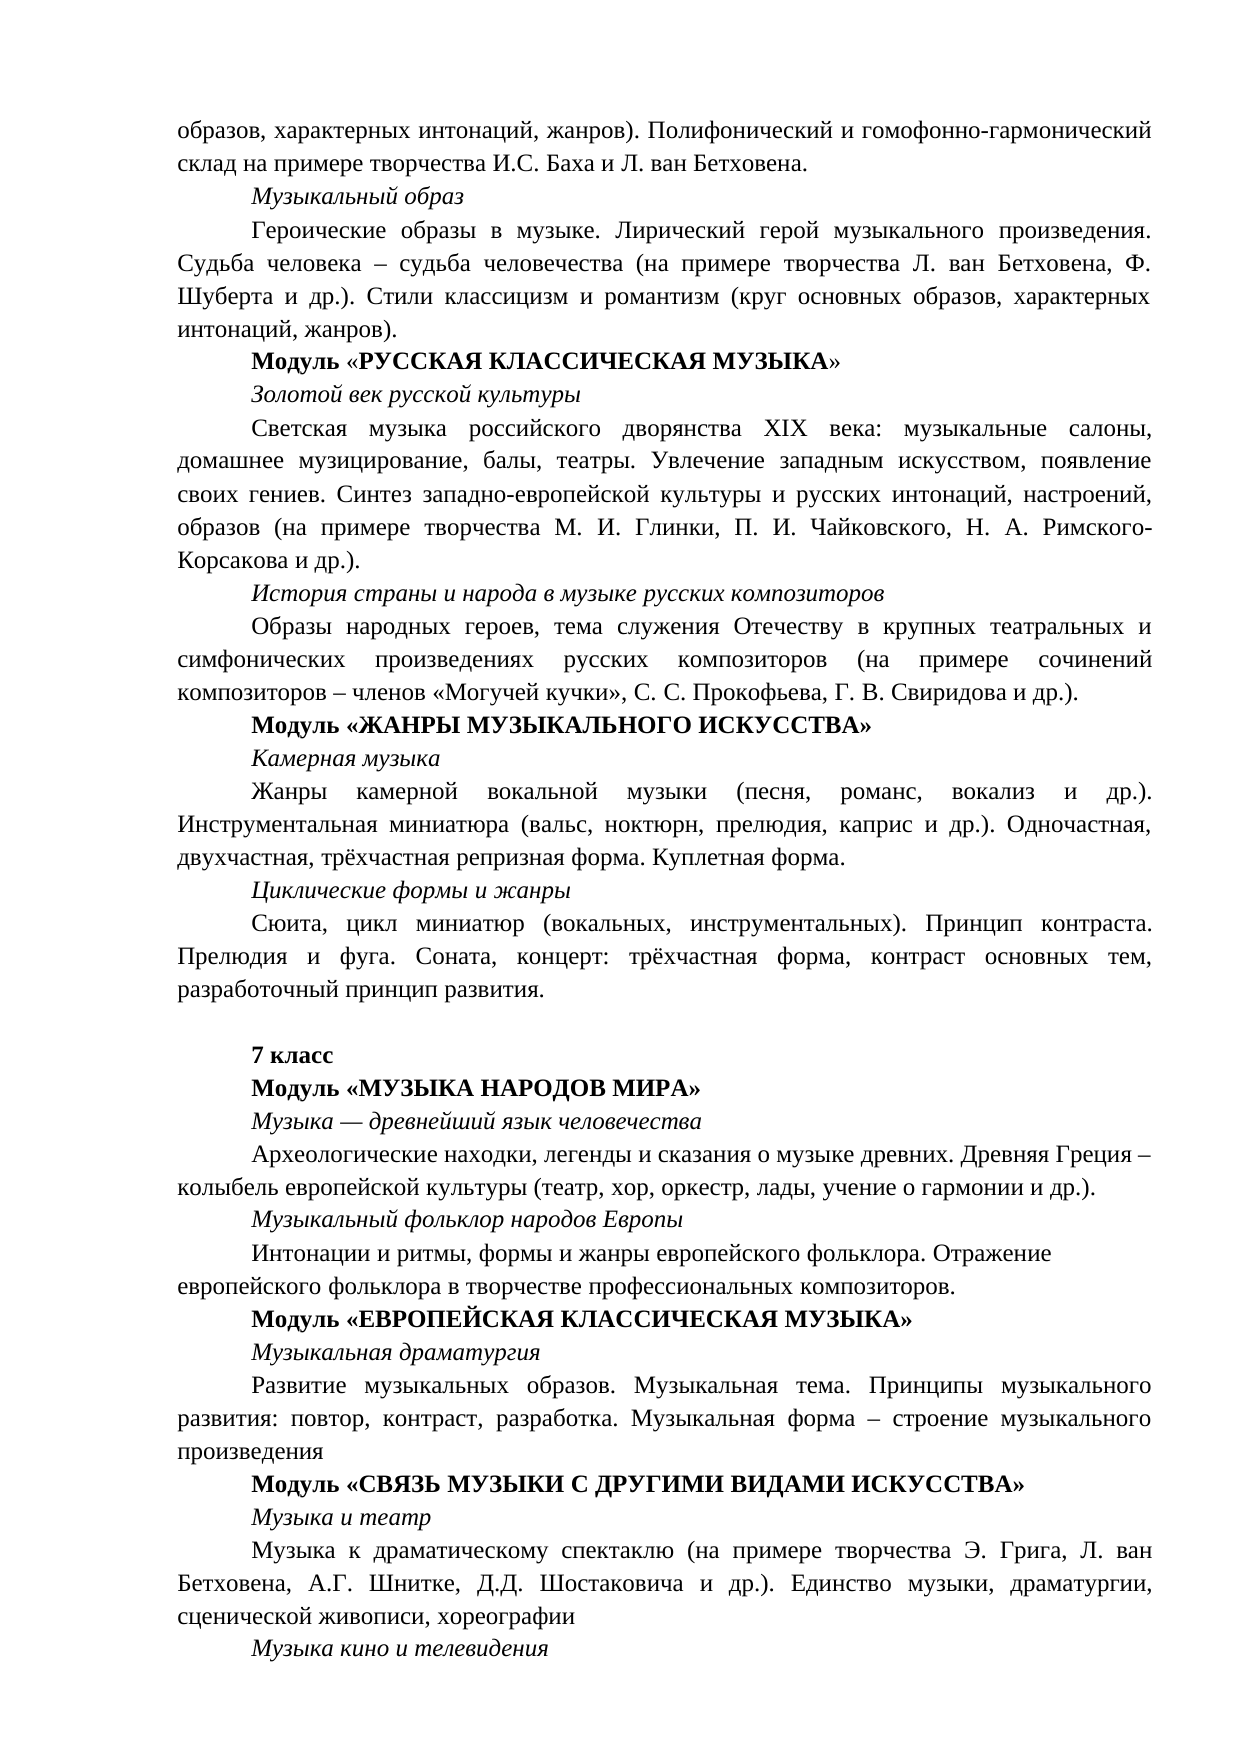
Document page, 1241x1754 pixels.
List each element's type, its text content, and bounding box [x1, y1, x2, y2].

text Жанры камерной вокальной музыки (песня, романс, вокализ и др.). Инструментальная миниатюра (вальс, ноктюрн, прелюдия, каприс и др.). Одночастная, двухчастная, трёхчастная репризная форма. Куплетная форма. [177, 776, 1153, 871]
list класс [251, 1040, 1163, 1069]
text Музыкальный фольклор народов Европы [251, 1205, 1163, 1233]
text Mодуль «ЕВРОПЕЙСКАЯ КЛАССИЧЕСКАЯ МУЗЫКА» [251, 1304, 1163, 1333]
text образов, характерных интонаций, жанров). Полифонический и гомофонно-гармонический склад на примере творчества И.С. Баха и Л. ван Бетховена. [177, 115, 1152, 177]
text Модуль «ЖАНРЫ МУЗЫКАЛЬНОГО ИСКУССТВА» [251, 710, 1163, 739]
text Музыка и театр [251, 1502, 1163, 1530]
text История страны и народа в музыке русских композиторов [251, 578, 1163, 607]
text Модуль «СВЯЗЬ МУЗЫКИ С ДРУГИМИ ВИДАМИ ИСКУССТВА» [251, 1469, 1163, 1498]
text Светская музыка российского дворянства XIX века: музыкальные салоны, домашнее музицирование, балы, театры. Увлечение западным искусством, появление своих гениев. Синтез западно-европейской культуры и русских интонаций, настроений, образов (на примере творчества М. И. Глинки, П. И. Чайковского, Н. А. Римского-Корсакова и др.). [177, 413, 1152, 573]
text Музыка — древнейший язык человечества [251, 1106, 1163, 1134]
text Циклические формы и жанры [251, 876, 1163, 904]
text Модуль «РУССКАЯ КЛАССИЧЕСКАЯ МУЗЫКА» [251, 347, 1163, 375]
text Музыкальный образ [251, 181, 1163, 210]
text Героические образы в музыке. Лирический герой музыкального произведения. Судьба человека – судьба человечества (на примере творчества Л. ван Бетховена, Ф. Шуберта и др.). Стили классицизм и романтизм (круг основных образов, характерных интонаций, жанров). [177, 215, 1152, 342]
text Золотой век русской культуры [251, 379, 1163, 408]
text Музыка к драматическому спектаклю (на примере творчества Э. Грига, Л. ван Бетховена, А.Г. Шнитке, Д.Д. Шостаковича и др.). Единство музыки, драматургии, сценической живописи, хореографии [177, 1535, 1153, 1629]
text Камерная музыка [251, 743, 1163, 772]
text Сюита, цикл миниатюр (вокальных, инструментальных). Принцип контраста. Прелюдия и фуга. Соната, концерт: трёхчастная форма, контраст основных тем, разработочный принцип развития. [177, 908, 1153, 1003]
text Археологические находки, легенды и сказания о музыке древних. Древняя Греция – колыбель европейской культуры (театр, хор, оркестр, лады, учение о гармонии и др.). [177, 1139, 1163, 1201]
text Музыкальная драматургия [251, 1337, 1163, 1366]
text Модуль «МУЗЫКА НАРОДОВ МИРА» [251, 1073, 1163, 1102]
text Развитие музыкальных образов. Музыкальная тема. Принципы музыкального развития: повтор, контраст, разработка. Музыкальная форма – строение музыкального произведения [177, 1370, 1152, 1464]
text Музыка кино и телевидения [251, 1634, 1163, 1662]
text Интонации и ритмы, формы и жанры европейского фольклора. Отражение европейского фольклора в творчестве профессиональных композиторов. [177, 1238, 1163, 1300]
text Образы народных героев, тема служения Отечеству в крупных театральных и симфонических произведениях русских композиторов (на примере сочинений композиторов – членов «Могучей кучки», С. С. Прокофьева, Г. В. Свиридова и др.). [177, 611, 1152, 706]
